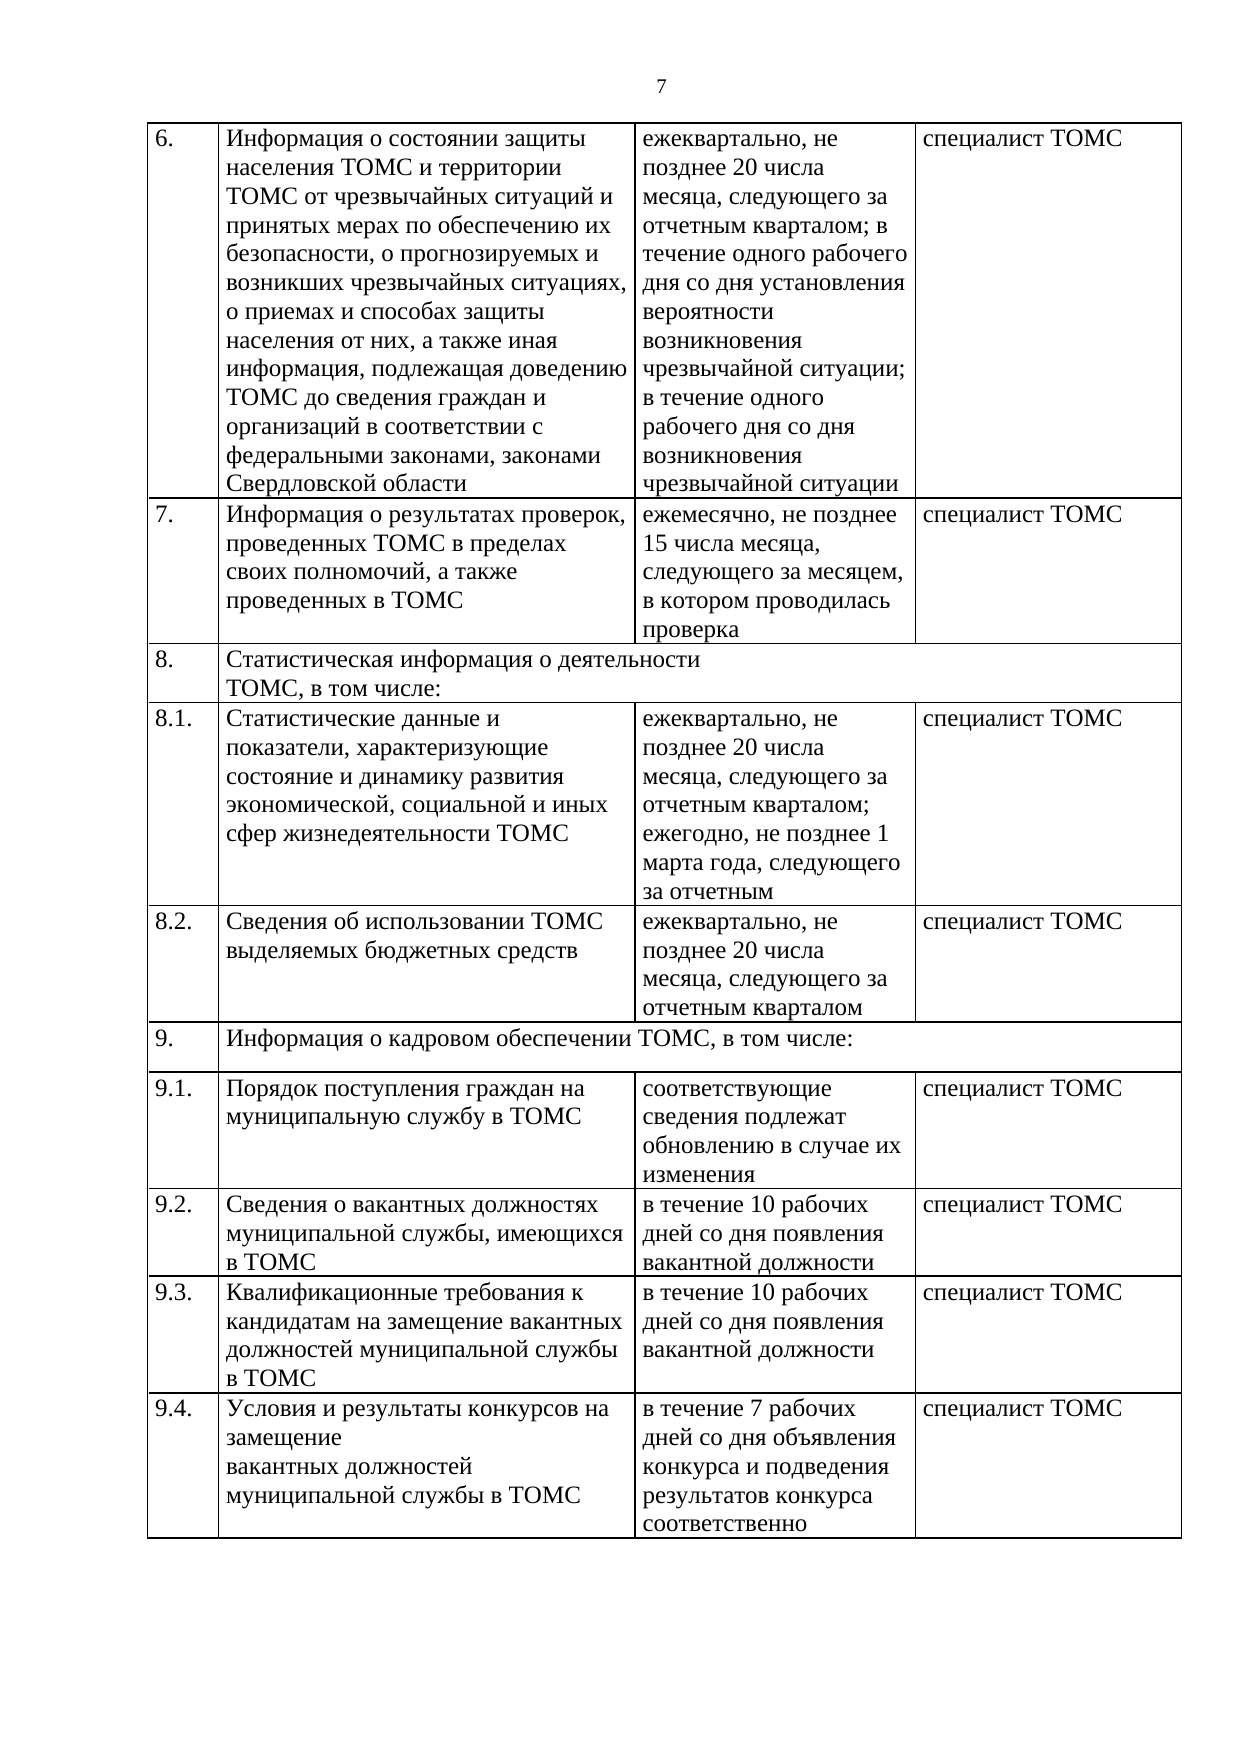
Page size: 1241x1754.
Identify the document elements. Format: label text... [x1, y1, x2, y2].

table_cell ежемесячно, не позднее 15 числа месяца, следующего за месяцем, в котором проводилась проверка [636, 499, 915, 643]
table_cell специалист ТОМС [916, 703, 1181, 904]
table_cell 9.2. [148, 1189, 218, 1275]
table_cell специалист ТОМС [916, 1189, 1181, 1275]
table_cell специалист ТОМС [916, 1277, 1181, 1392]
table_cell в течение 7 рабочих дней со дня объявления конкурса и подведения результатов конкурса соответственно [636, 1394, 915, 1537]
table_cell Условия и результаты конкурсов на замещение вакантных должностей муниципальной службы в ТОМС [219, 1394, 634, 1537]
table_cell Информация о кадровом обеспечении ТОМС, в том числе: [219, 1023, 1181, 1071]
table_cell ежеквартально, не позднее 20 числа месяца, следующего за отчетным кварталом; в течение одного рабочего дня со дня установления вероятности возникновения чрезвычайной ситуации; в течение одного рабочего дня со дня возникновения чрезвычайной ситуации [636, 124, 915, 497]
table_cell в течение 10 рабочих дней со дня появления вакантной должности [636, 1189, 915, 1275]
table_cell ежеквартально, не позднее 20 числа месяца, следующего за отчетным кварталом [636, 906, 915, 1021]
table_cell Информация о результатах проверок, проведенных ТОМС в пределах своих полномочий, а также проведенных в ТОМС [219, 499, 634, 643]
table_cell Сведения о вакантных должностях муниципальной службы, имеющихся в ТОМС [219, 1189, 634, 1275]
table_cell 6. [148, 124, 218, 497]
table_cell 8.2. [148, 906, 218, 1021]
table_cell соответствующие сведения подлежат обновлению в случае их изменения [636, 1073, 915, 1188]
table_cell 9.3. [148, 1276, 218, 1392]
table_cell Статистические данные и показатели, характеризующие состояние и динамику развития экономической, социальной и иных сфер жизнедеятельности ТОМС [219, 703, 634, 904]
table_cell 9. [148, 1022, 218, 1071]
table_cell специалист ТОМС [916, 499, 1181, 643]
table_cell 9.1. [148, 1072, 218, 1188]
table_cell Порядок поступления граждан на муниципальную службу в ТОМС [219, 1073, 634, 1188]
table_cell специалист ТОМС [916, 906, 1181, 1021]
table_cell Статистическая информация о деятельности ТОМС, в том числе: [219, 644, 1181, 702]
table_cell специалист ТОМС [916, 124, 1181, 497]
table_cell Сведения об использовании ТОМС выделяемых бюджетных средств [219, 906, 634, 1021]
table_cell 9.4. [148, 1393, 218, 1537]
table_cell в течение 10 рабочих дней со дня появления вакантной должности [636, 1277, 915, 1392]
table_cell 8.1. [148, 703, 218, 904]
table_cell Квалификационные требования к кандидатам на замещение вакантных должностей муниципальной службы в ТОМС [219, 1277, 634, 1392]
table_cell 7. [148, 498, 218, 643]
table_cell ежеквартально, не позднее 20 числа месяца, следующего за отчетным кварталом; ежегодно, не позднее 1 марта года, следующего за отчетным [636, 703, 915, 904]
table_cell Информация о состоянии защиты населения ТОМС и территории ТОМС от чрезвычайных ситуаций и принятых мерах по обеспечению их безопасности, о прогнозируемых и возникших чрезвычайных ситуациях, о приемах и способах защиты населения от них, а также иная информация, подлежащая доведению ТОМС до сведения граждан и организаций в соответствии с федеральными законами, законами Свердловской области [219, 124, 634, 497]
table_cell 8. [148, 644, 218, 702]
table_cell специалист ТОМС [916, 1073, 1181, 1188]
table_cell специалист ТОМС [916, 1394, 1181, 1537]
